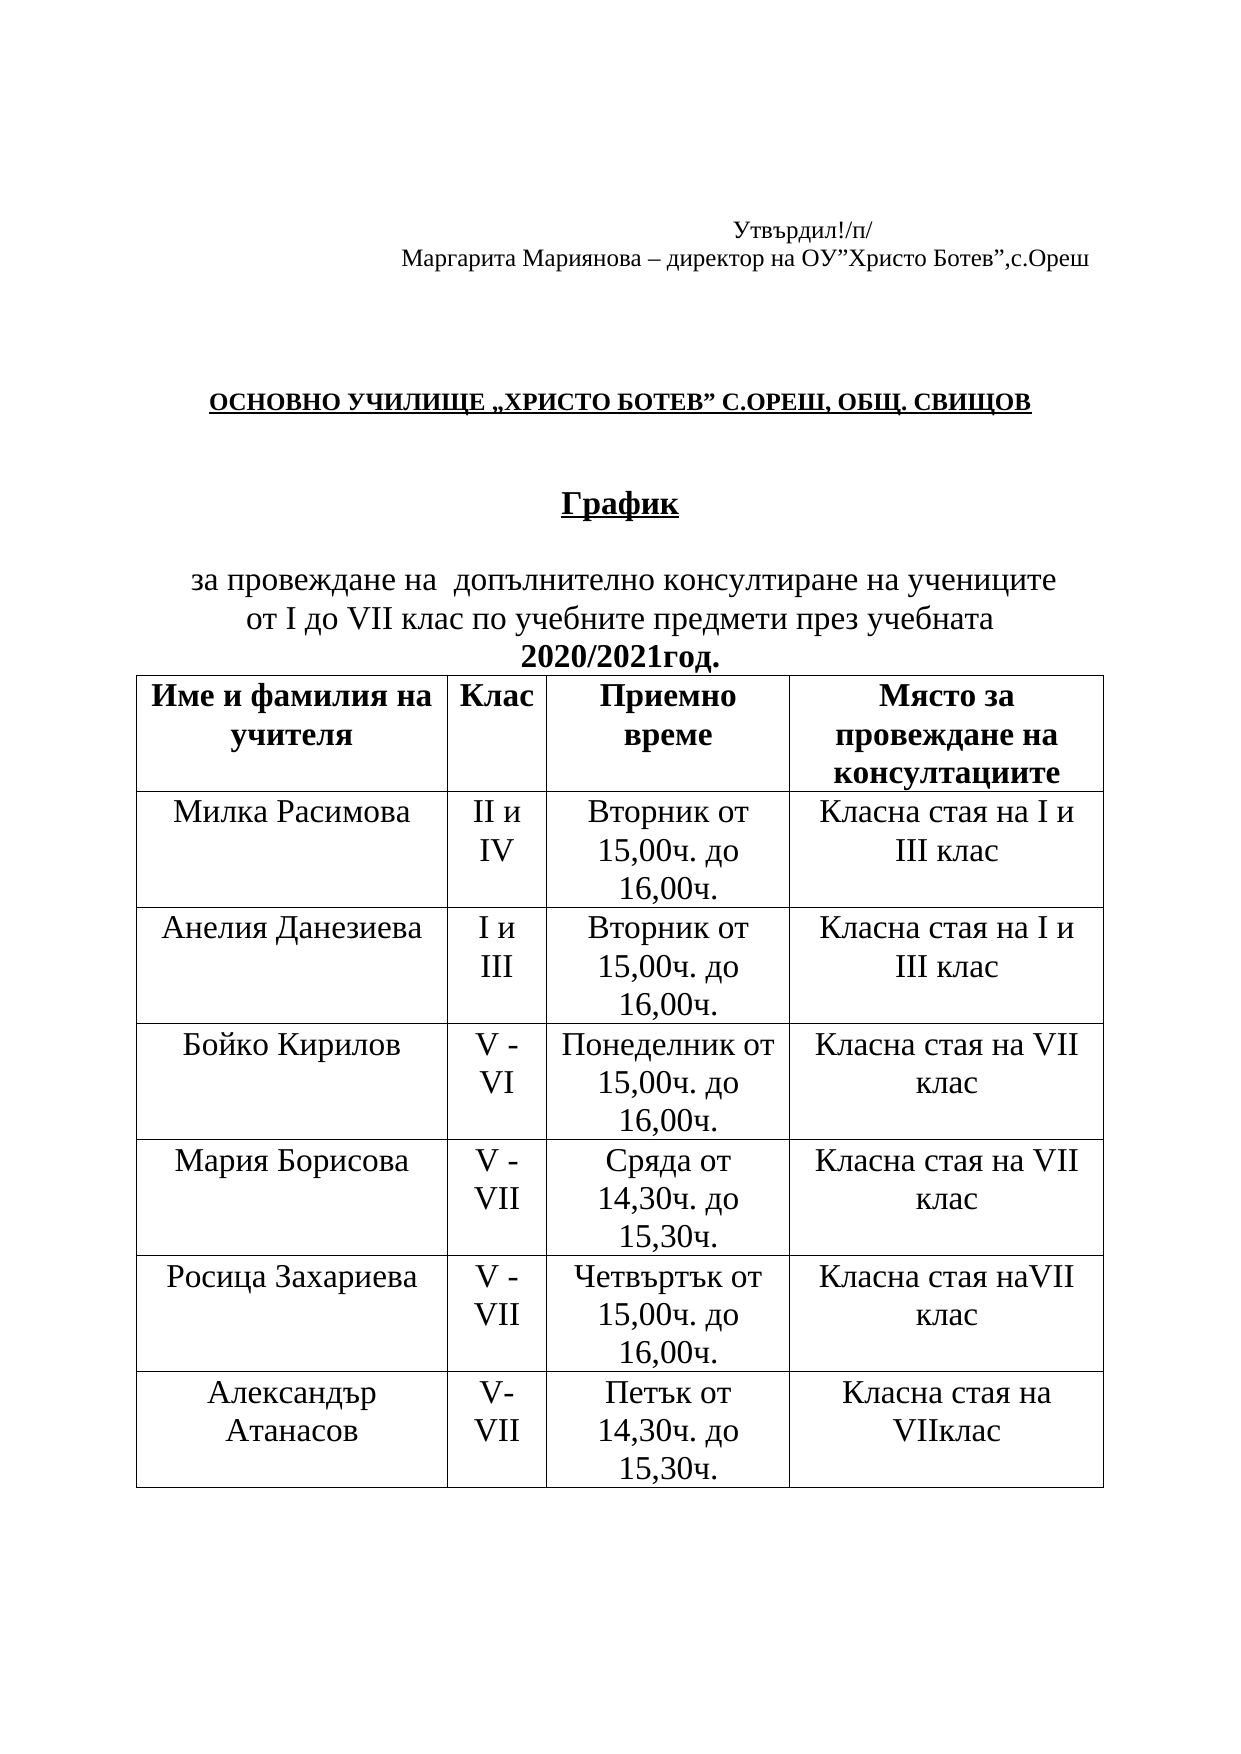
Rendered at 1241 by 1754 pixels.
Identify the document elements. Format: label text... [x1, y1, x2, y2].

table_cell Класна стая на VІІ клас [790, 1024, 1103, 1139]
table_cell V - VІІ [448, 1140, 546, 1255]
table_cell Класна стая наVІІ клас [790, 1256, 1103, 1371]
table_header Клас [448, 676, 546, 791]
table_cell ІІ и ІV [448, 792, 546, 907]
text от І до VІІ клас по учебните предмети през учебната 2020/2021год. [148, 598, 1093, 675]
table_cell Росица Захариева [137, 1256, 447, 1371]
table_cell Класна стая на І и ІІІ клас [790, 792, 1103, 907]
table_cell Понеделник от 15,00ч. до 16,00ч. [547, 1024, 789, 1139]
text ОСНОВНО УЧИЛИЩЕ „ХРИСТО БОТЕВ” С.ОРЕШ, ОБЩ. СВИЩОВ [148, 387, 1093, 416]
table_cell Вторник от 15,00ч. до 16,00ч. [547, 908, 789, 1023]
table_cell V - VІ [448, 1024, 546, 1139]
text за провеждане на допълнително консултиране на учениците [148, 560, 1093, 598]
table_cell Мария Борисова [137, 1140, 447, 1255]
table_cell Четвъртък от 15,00ч. до 16,00ч. [547, 1256, 789, 1371]
table_cell Класна стая на VІІ клас [790, 1140, 1103, 1255]
table_cell Анелия Данезиева [137, 908, 447, 1023]
table_cell Петък от 14,30ч. до 15,30ч. [547, 1372, 789, 1487]
table_cell Вторник от 15,00ч. до 16,00ч. [547, 792, 789, 907]
table_cell Класна стая на І и ІІІ клас [790, 908, 1103, 1023]
table_cell Сряда от 14,30ч. до 15,30ч. [547, 1140, 789, 1255]
table_cell V-VІІ [448, 1372, 546, 1487]
table_cell І и ІІІ [448, 908, 546, 1023]
table_header Приемно време [547, 676, 789, 791]
text График [148, 483, 1093, 521]
table_cell Александър Атанасов [137, 1372, 447, 1487]
table_header Място за провеждане на консултациите [790, 676, 1103, 791]
table_cell Класна стая на VІІклас [790, 1372, 1103, 1487]
text Утвърдил!/п/ [148, 215, 1093, 243]
table_cell Бойко Кирилов [137, 1024, 447, 1139]
table_cell V - VІІ [448, 1256, 546, 1371]
table_header Име и фамилия на учителя [137, 676, 447, 791]
table_cell Милка Расимова [137, 792, 447, 907]
text Маргарита Мариянова – директор на ОУ”Христо Ботев”,с.Ореш [148, 243, 1093, 272]
